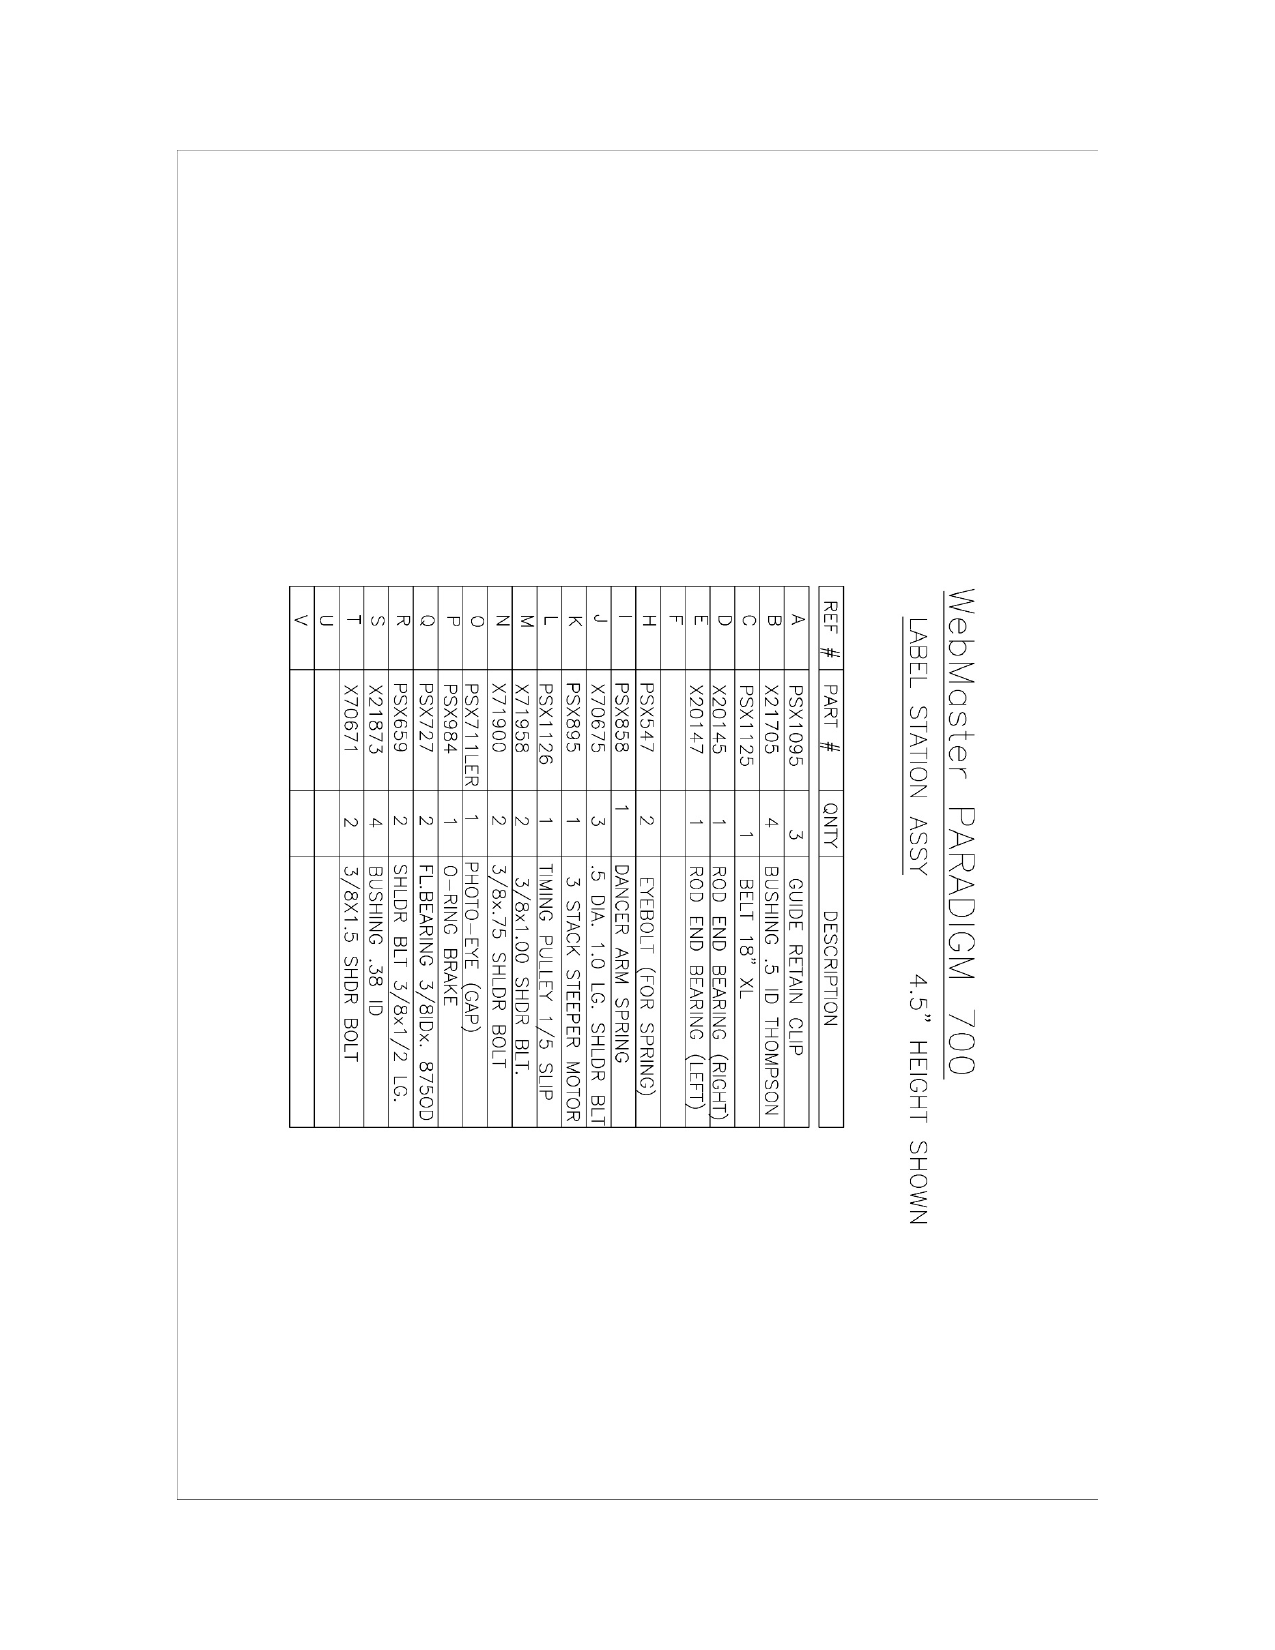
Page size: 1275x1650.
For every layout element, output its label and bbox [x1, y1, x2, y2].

picture [177, 150, 1098, 1500]
